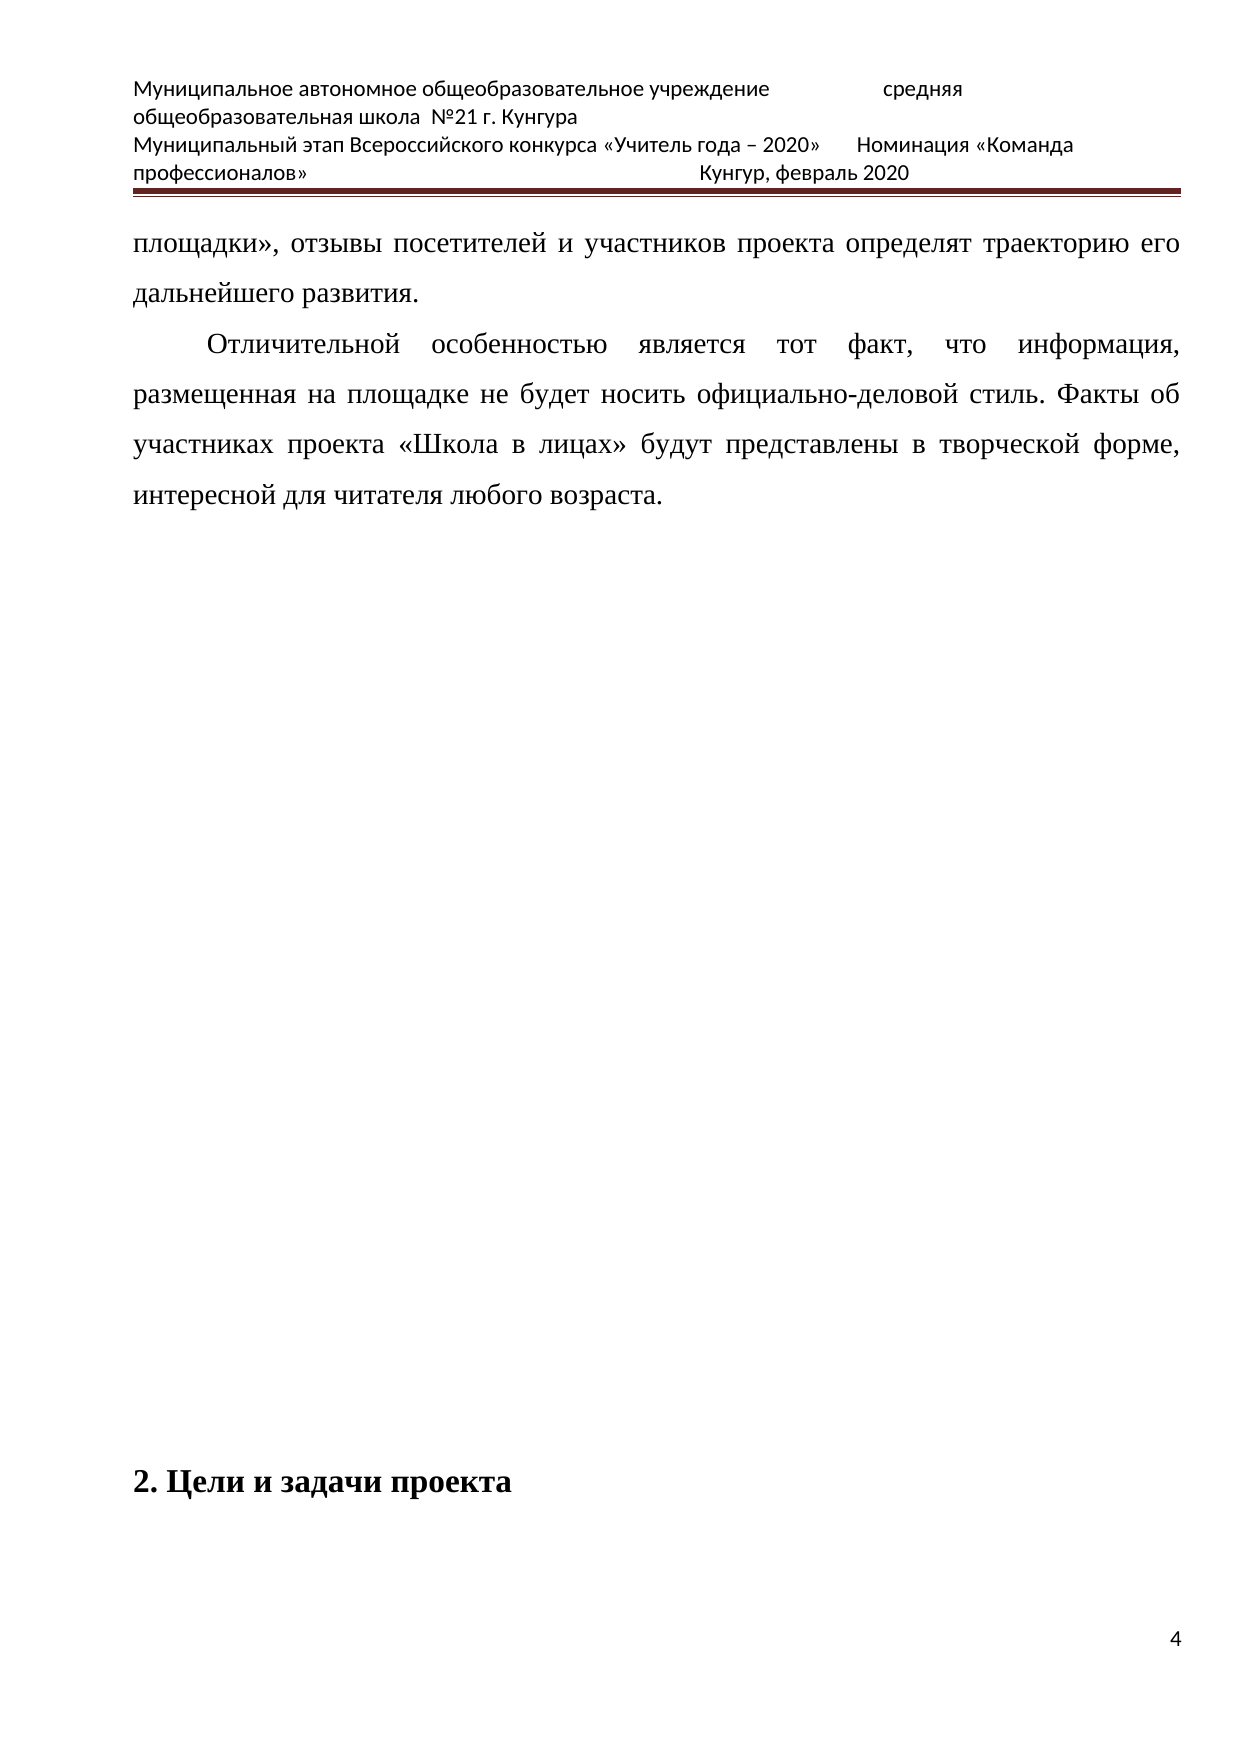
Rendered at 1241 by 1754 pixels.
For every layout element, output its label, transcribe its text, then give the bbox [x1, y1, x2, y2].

text Отличительной особенностью является тот факт, что информация, размещенная на площадке не будет носить официально-деловой стиль. Факты об участниках проекта «Школа в лицах» будут представлены в творческой форме, интересной для читателя любого возраста. [133, 326, 1181, 510]
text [133, 225, 1181, 309]
text 2. Цели и задачи проекта [133, 1461, 1181, 1500]
